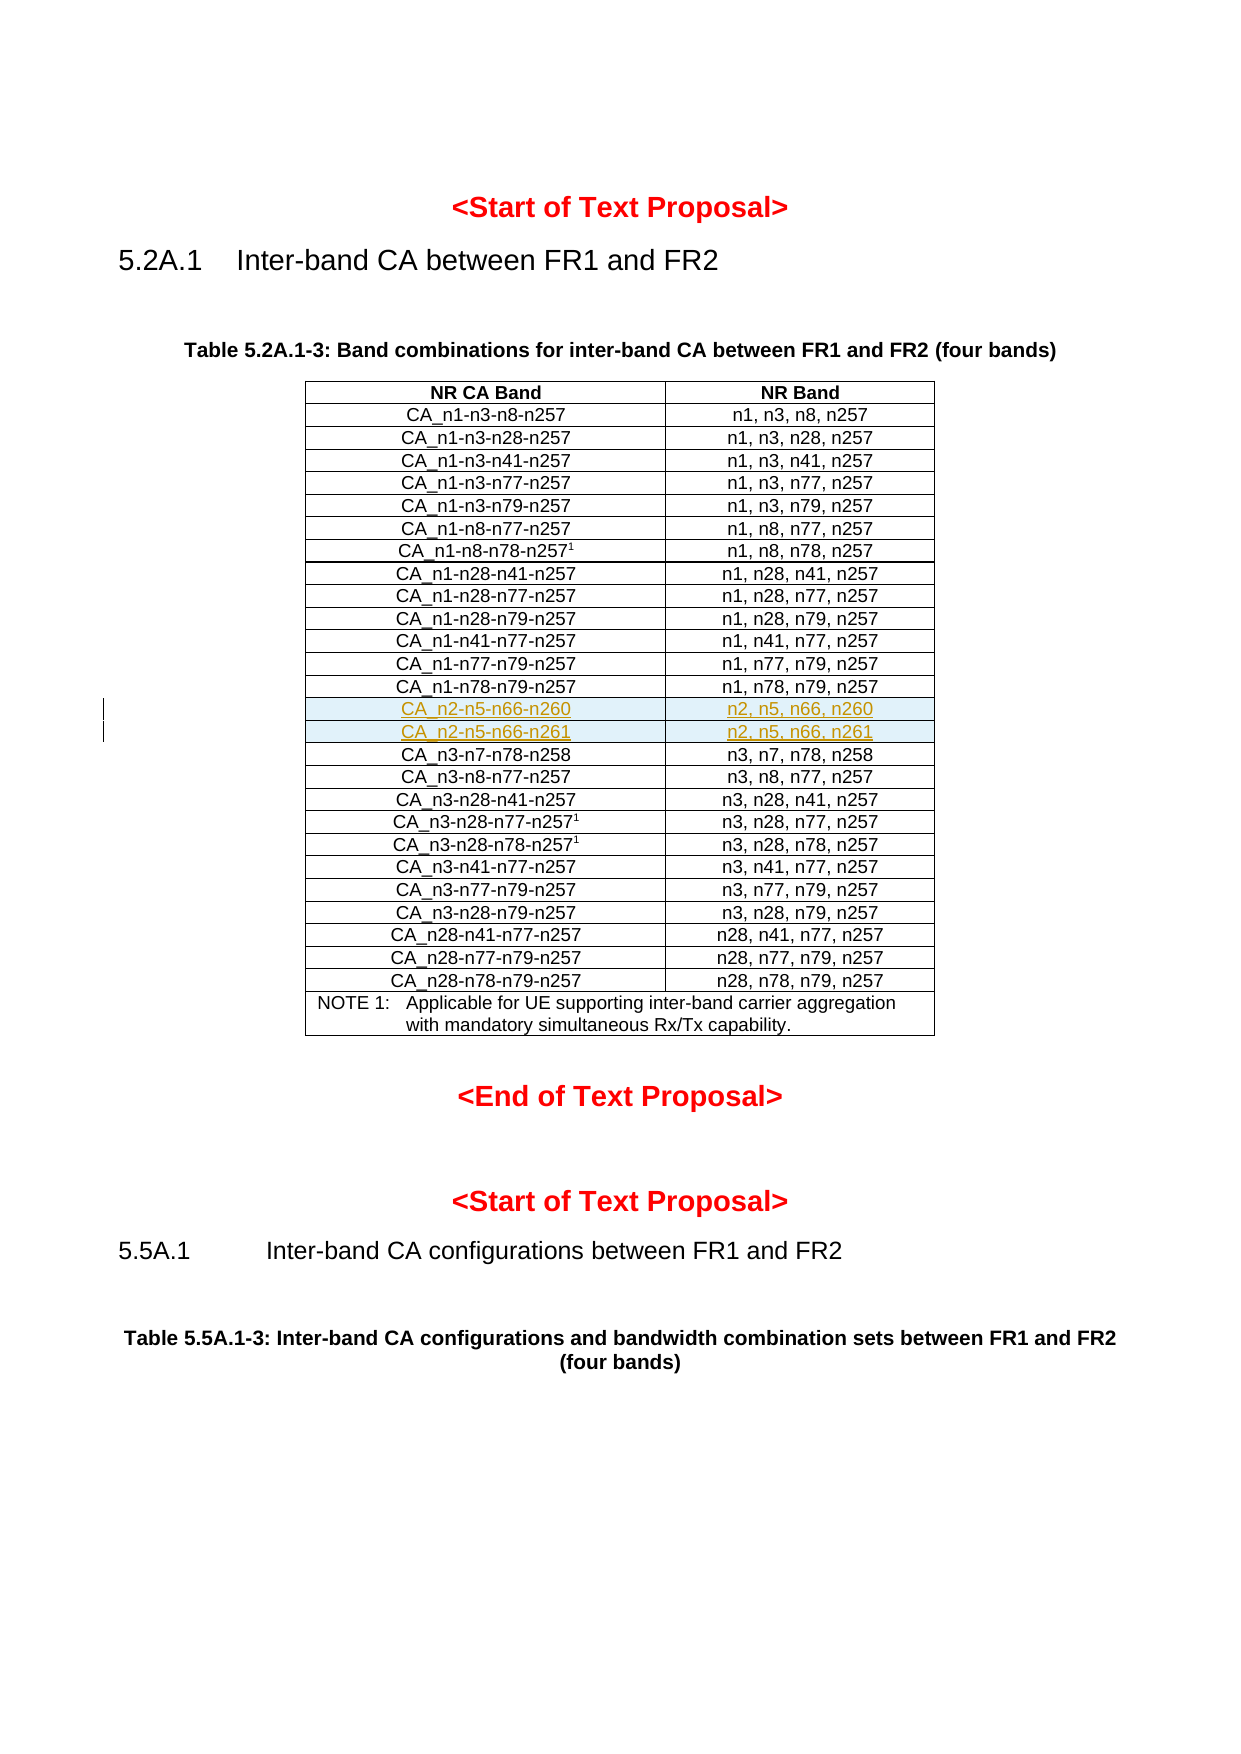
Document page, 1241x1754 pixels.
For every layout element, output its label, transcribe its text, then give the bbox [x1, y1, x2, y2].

table_cell n1, n3, n77, n257 [666, 472, 934, 494]
table_cell n3, n28, n77, n257 [666, 811, 934, 833]
table_cell n1, n77, n79, n257 [666, 653, 934, 674]
table_cell CA_n1-n78-n79-n257 [306, 676, 665, 697]
table_cell n1, n28, n77, n257 [666, 585, 934, 607]
table_cell n3, n41, n77, n257 [666, 856, 934, 878]
table_cell n3, n77, n79, n257 [666, 879, 934, 901]
table_cell CA_n1-n3-n28-n257 [306, 427, 665, 448]
table_cell CA_n1-n41-n77-n257 [306, 630, 665, 652]
table_cell CA_n28-n41-n77-n257 [306, 924, 665, 946]
table_cell CA_n1-n28-n41-n257 [306, 563, 665, 584]
table_cell CA_n1-n28-n77-n257 [306, 585, 665, 607]
table_cell CA_n3-n28-n41-n257 [306, 789, 665, 810]
table_cell CA_n1-n3-n41-n257 [306, 450, 665, 471]
table_cell CA_n1-n28-n79-n257 [306, 608, 665, 629]
table_cell CA_n28-n77-n79-n257 [306, 947, 665, 968]
table_cell NOTE 1: Applicable for UE supporting inter-band carrier aggregation with mandatory simultaneous Rx/Tx capability. [306, 992, 934, 1035]
table_cell CA_n3-n28-n78-n2571 [306, 834, 665, 855]
subtitle 5.5A.1 Inter-band CA configurations between FR1 and FR2 [118, 1236, 1122, 1264]
table_cell CA_n1-n3-n79-n257 [306, 495, 665, 516]
table_cell n1, n78, n79, n257 [666, 676, 934, 697]
table_cell CA_n3-n8-n77-n257 [306, 766, 665, 787]
table_cell CA_n3-n7-n78-n258 [306, 743, 665, 765]
table_cell n3, n7, n78, n258 [666, 743, 934, 765]
table_cell CA_n1-n3-n8-n257 [306, 404, 665, 426]
table_cell n1, n3, n8, n257 [666, 404, 934, 426]
table_cell CA_n3-n77-n79-n257 [306, 879, 665, 901]
text <Start of Text Proposal> [118, 1183, 1122, 1217]
table_cell CA_n3-n28-n79-n257 [306, 902, 665, 923]
table_header NR CA Band [306, 382, 665, 403]
table_cell CA_n3-n28-n77-n2571 [306, 811, 665, 833]
table_cell CA_n1-n3-n77-n257 [306, 472, 665, 494]
text Table 5.5A.1-3: Inter-band CA configurations and bandwidth combination sets between FR1 and FR2 (four bands) [118, 1326, 1122, 1374]
table_cell n1, n28, n41, n257 [666, 563, 934, 584]
table_cell n3, n28, n79, n257 [666, 902, 934, 923]
table_header NR Band [666, 382, 934, 403]
table_cell n1, n3, n79, n257 [666, 495, 934, 516]
table_cell n3, n8, n77, n257 [666, 766, 934, 787]
table_cell CA_n3-n41-n77-n257 [306, 856, 665, 878]
text <End of Text Proposal> [118, 1079, 1122, 1112]
table_cell n1, n8, n78, n257 [666, 540, 934, 561]
table_cell CA_n28-n78-n79-n257 [306, 969, 665, 991]
table_cell n28, n41, n77, n257 [666, 924, 934, 946]
table_cell CA_n1-n8-n78-n2571 [306, 540, 665, 561]
table_cell n1, n28, n79, n257 [666, 608, 934, 629]
text Table 5.2A.1-3: Band combinations for inter-band CA between FR1 and FR2 (four bands) [118, 338, 1122, 362]
table_cell n1, n41, n77, n257 [666, 630, 934, 652]
table_cell n28, n78, n79, n257 [666, 969, 934, 991]
table_cell n3, n28, n41, n257 [666, 789, 934, 810]
text <Start of Text Proposal> [118, 191, 1122, 224]
table_cell n1, n8, n77, n257 [666, 517, 934, 539]
table_cell n1, n3, n28, n257 [666, 427, 934, 448]
table_cell n3, n28, n78, n257 [666, 834, 934, 855]
table_cell n1, n3, n41, n257 [666, 450, 934, 471]
subtitle 5.2A.1 Inter-band CA between FR1 and FR2 [118, 243, 1122, 276]
table_cell CA_n1-n8-n77-n257 [306, 517, 665, 539]
table_cell CA_n1-n77-n79-n257 [306, 653, 665, 674]
table_cell n28, n77, n79, n257 [666, 947, 934, 968]
